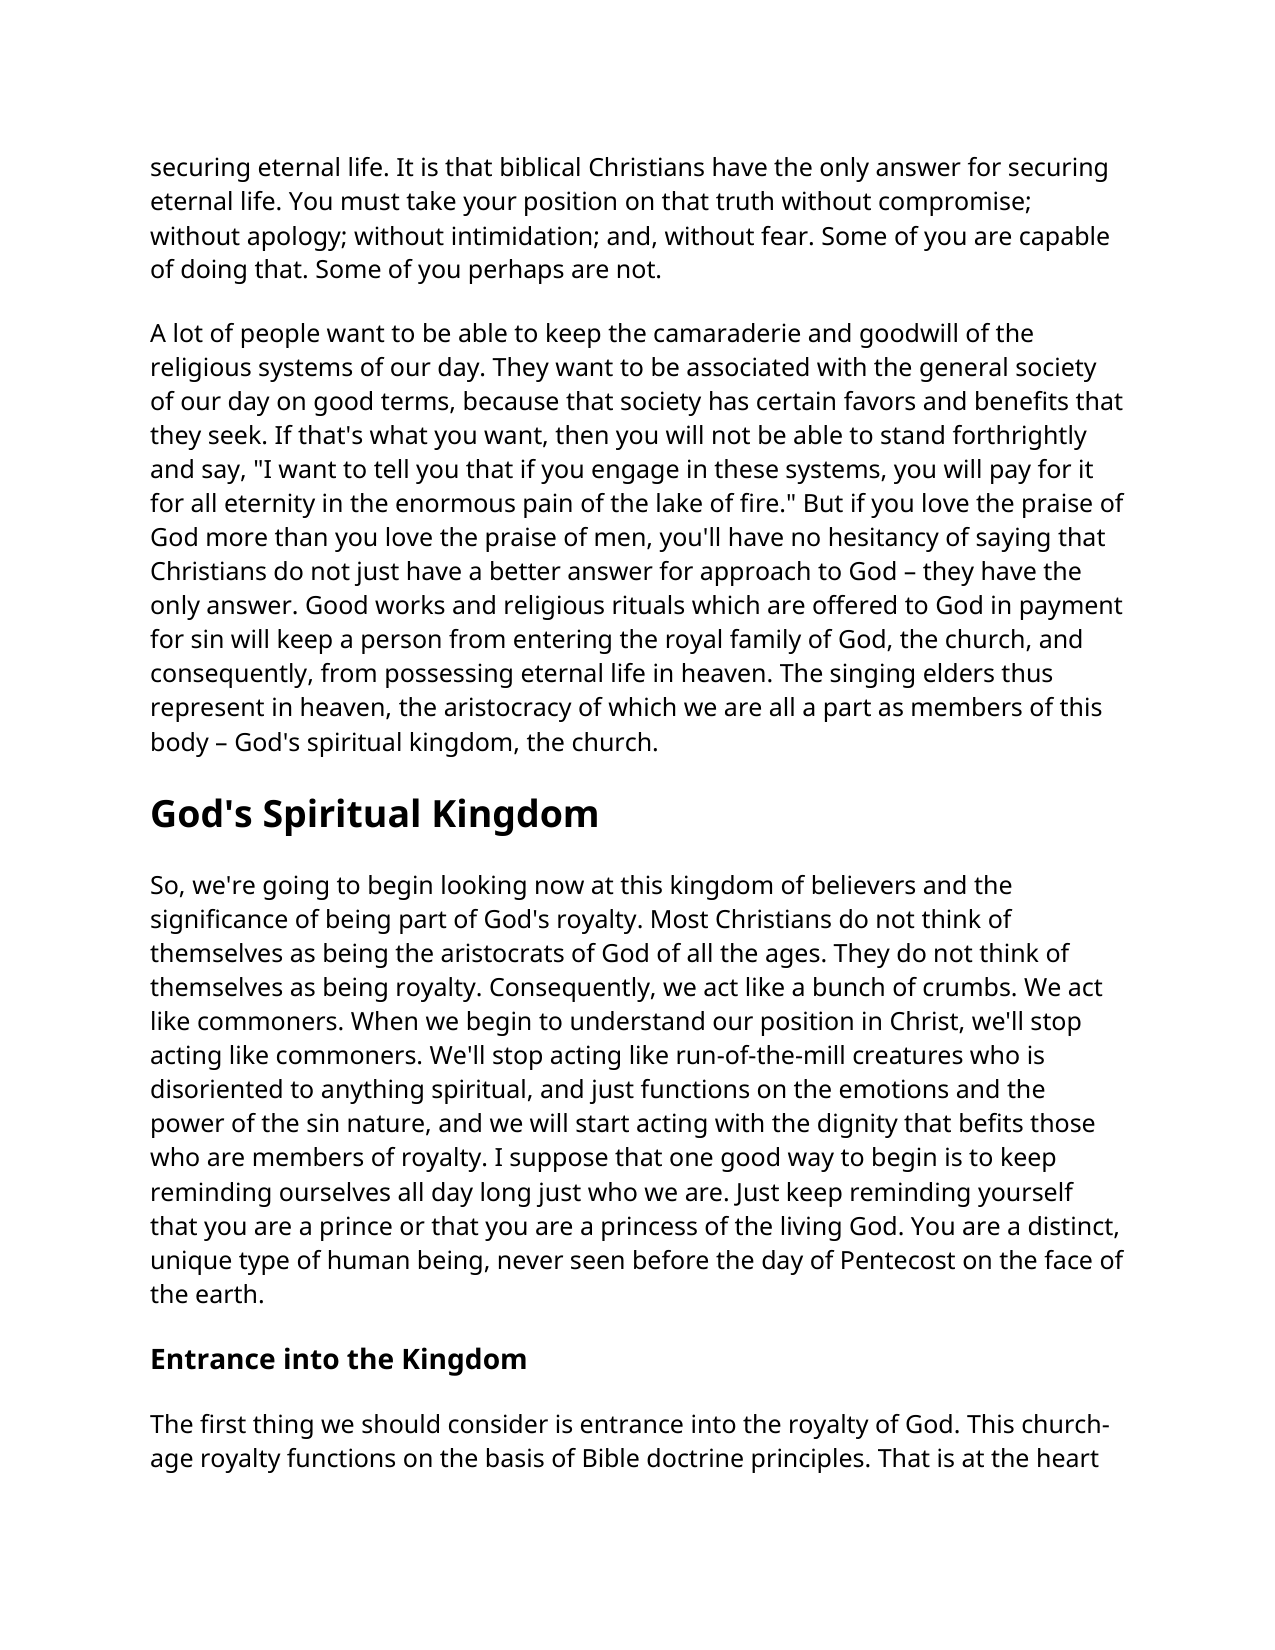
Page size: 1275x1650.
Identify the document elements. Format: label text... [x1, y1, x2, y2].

text So, we're going to begin looking now at this kingdom of believers and the significance of being part of God's royalty. Most Christians do not think of themselves as being the aristocrats of God of all the ages. They do not think of themselves as being royalty. Consequently, we act like a bunch of crumbs. We act like commoners. When we begin to understand our position in Christ, we'll stop acting like commoners. We'll stop acting like run-of-the-mill creatures who is disoriented to anything spiritual, and just functions on the emotions and the power of the sin nature, and we will start acting with the dignity that befits those who are members of royalty. I suppose that one good way to begin is to keep reminding ourselves all day long just who we are. Just keep reminding yourself that you are a prince or that you are a princess of the living God. You are a distinct, unique type of human being, never seen before the day of Pentecost on the face of the earth. [150, 868, 1125, 1310]
text God's Spiritual Kingdom [150, 787, 1125, 838]
text Entrance into the Kingdom [150, 1339, 1125, 1378]
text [150, 150, 1125, 286]
text A lot of people want to be able to keep the camaraderie and goodwill of the religious systems of our day. They want to be associated with the general society of our day on good terms, because that society has certain favors and benefits that they seek. If that's what you want, then you will not be able to stand forthrightly and say, "I want to tell you that if you engage in these systems, you will pay for it for all eternity in the enormous pain of the lake of fire." But if you love the praise of God more than you love the praise of men, you'll have no hesitancy of saying that Christians do not just have a better answer for approach to God – they have the only answer. Good works and religious rituals which are offered to God in payment for sin will keep a person from entering the royal family of God, the church, and consequently, from possessing eternal life in heaven. The singing elders thus represent in heaven, the aristocracy of which we are all a part as members of this body – God's spiritual kingdom, the church. [150, 315, 1125, 758]
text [150, 1407, 1125, 1475]
